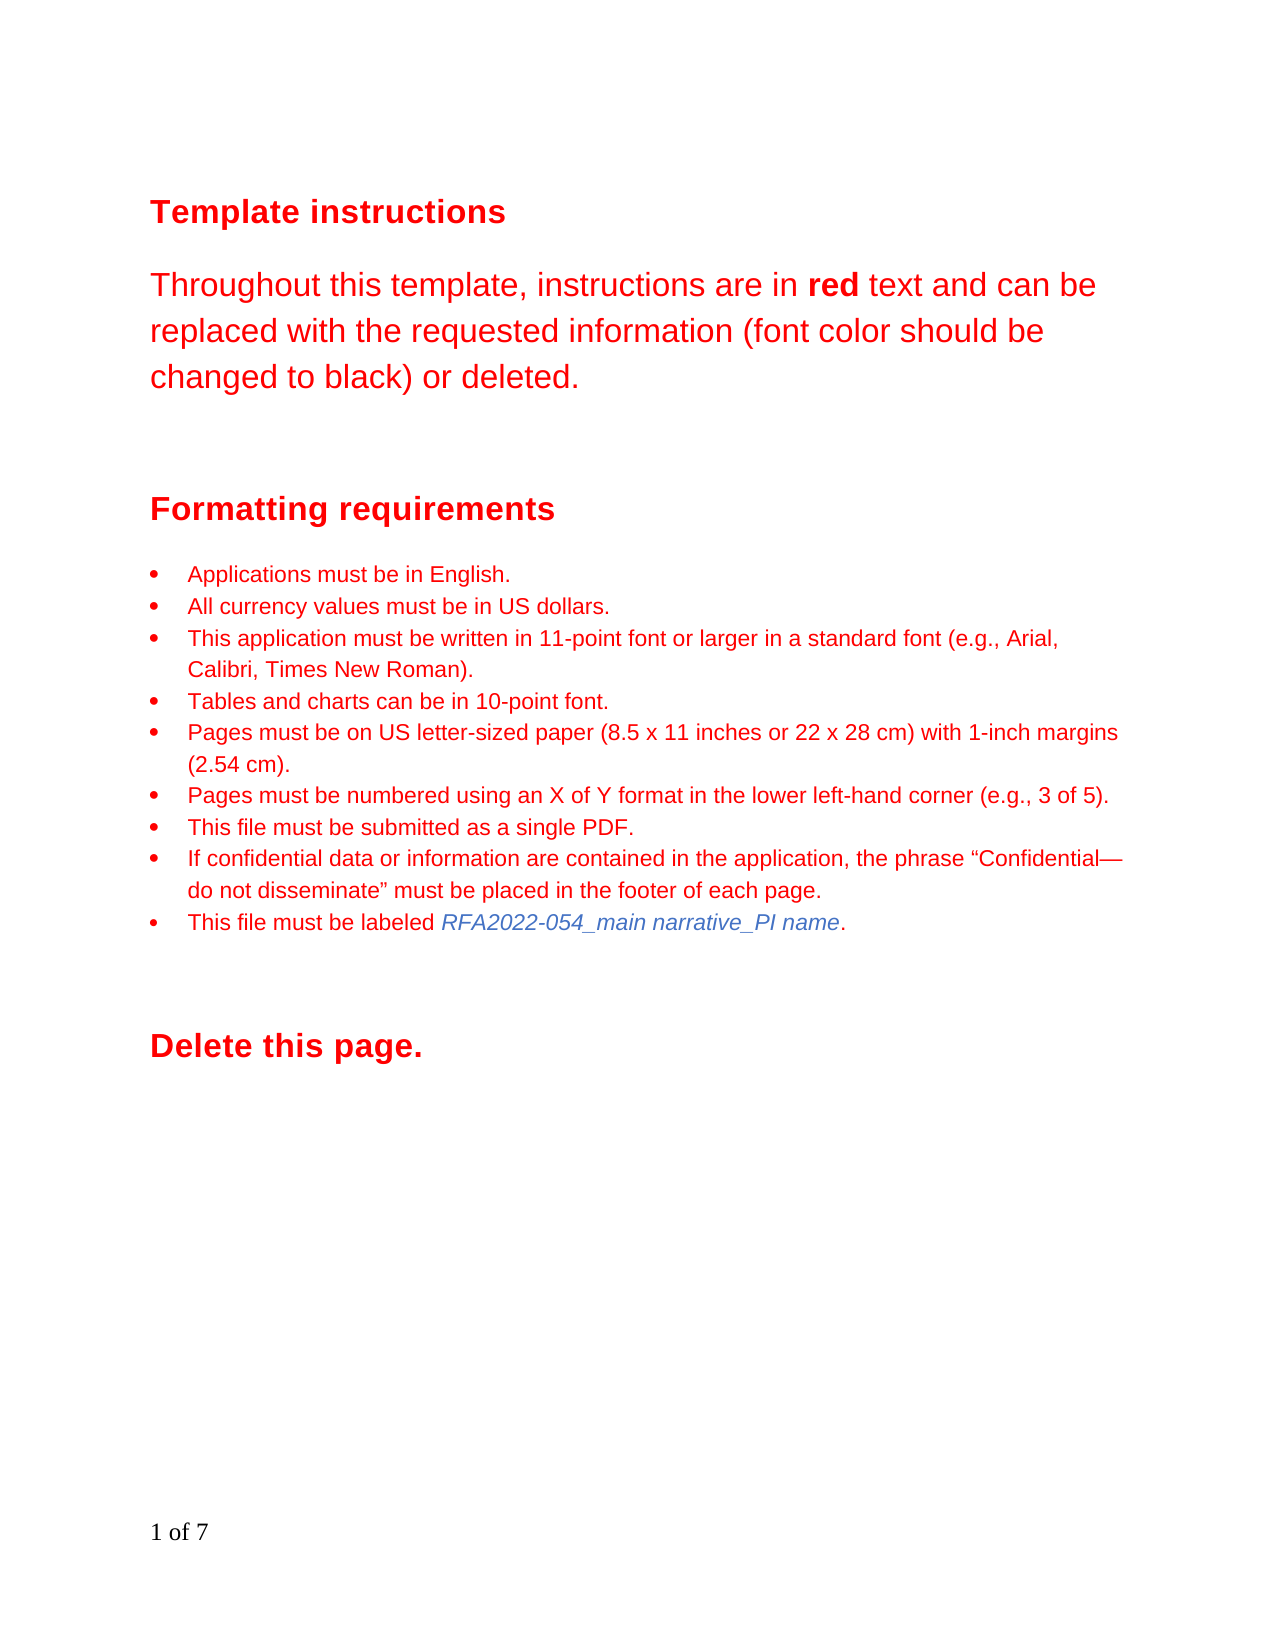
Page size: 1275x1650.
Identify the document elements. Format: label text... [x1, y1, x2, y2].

text This file must be submitted as a single PDF. [150, 814, 1125, 840]
subtitle Template instructions [150, 194, 1125, 231]
text Tables and charts can be in 10-point font. [150, 688, 1125, 714]
text This application must be written in 11-point font or larger in a standard font (e.g., Arial, Calibri, Times New Roman). [150, 624, 1125, 682]
text If confidential data or information are contained in the application, the phrase “Confidential—do not disseminate” must be placed in the footer of each page. [150, 845, 1125, 903]
text Applications must be in English. [150, 561, 1125, 588]
text Pages must be on US letter-sized paper (8.5 x 11 inches or 22 x 28 cm) with 1-inch margins (2.54 cm). [150, 719, 1125, 777]
subtitle Formatting requirements [150, 491, 1125, 528]
text This file must be labeled RFA2022-054_main narrative_PI name. [150, 908, 1125, 935]
text Throughout this template, instructions are in red text and can be replaced with the requested information (font color should be changed to black) or deleted. [150, 264, 1125, 395]
subtitle Delete this page. [150, 1028, 1125, 1065]
text All currency values must be in US dollars. [150, 593, 1125, 619]
text Pages must be numbered using an X of Y format in the lower left-hand corner (e.g., 3 of 5). [150, 782, 1125, 809]
